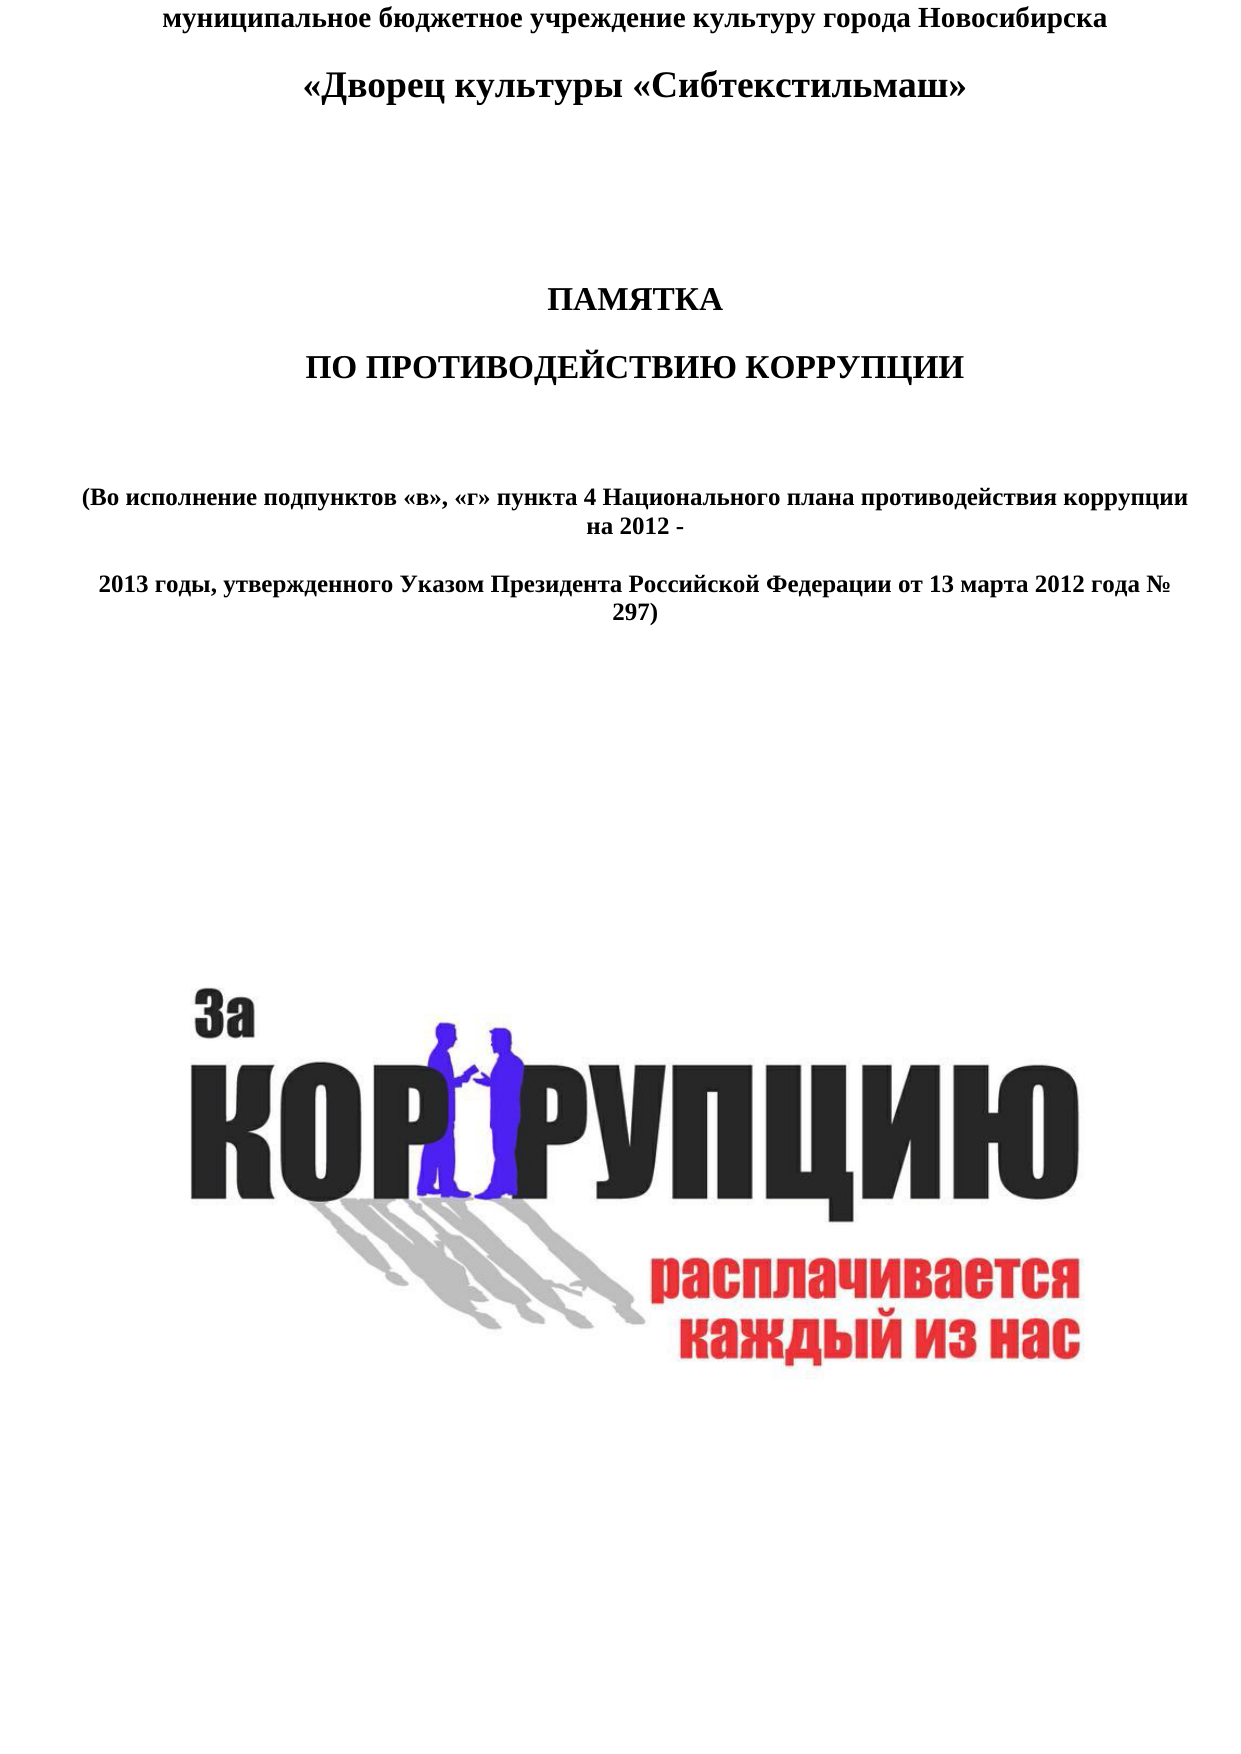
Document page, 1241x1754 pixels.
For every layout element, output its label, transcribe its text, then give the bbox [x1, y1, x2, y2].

text 2013 годы, утвержденного Указом Президента Российской Федерации от 13 марта 2012 года № 297) [74, 569, 1196, 626]
text (Во исполнение подпунктов «в», «г» пункта 4 Национального плана противодействия коррупции на 2012 - [74, 482, 1196, 539]
text муниципальное бюджетное учреждение культуру города Новосибирска [74, 0, 1196, 33]
text ПАМЯТКА [74, 279, 1196, 318]
text «Дворец культуры «Сибтекстильмаш» [74, 63, 1196, 106]
text ПО ПРОТИВОДЕЙСТВИЮ КОРРУПЦИИ [74, 347, 1196, 385]
